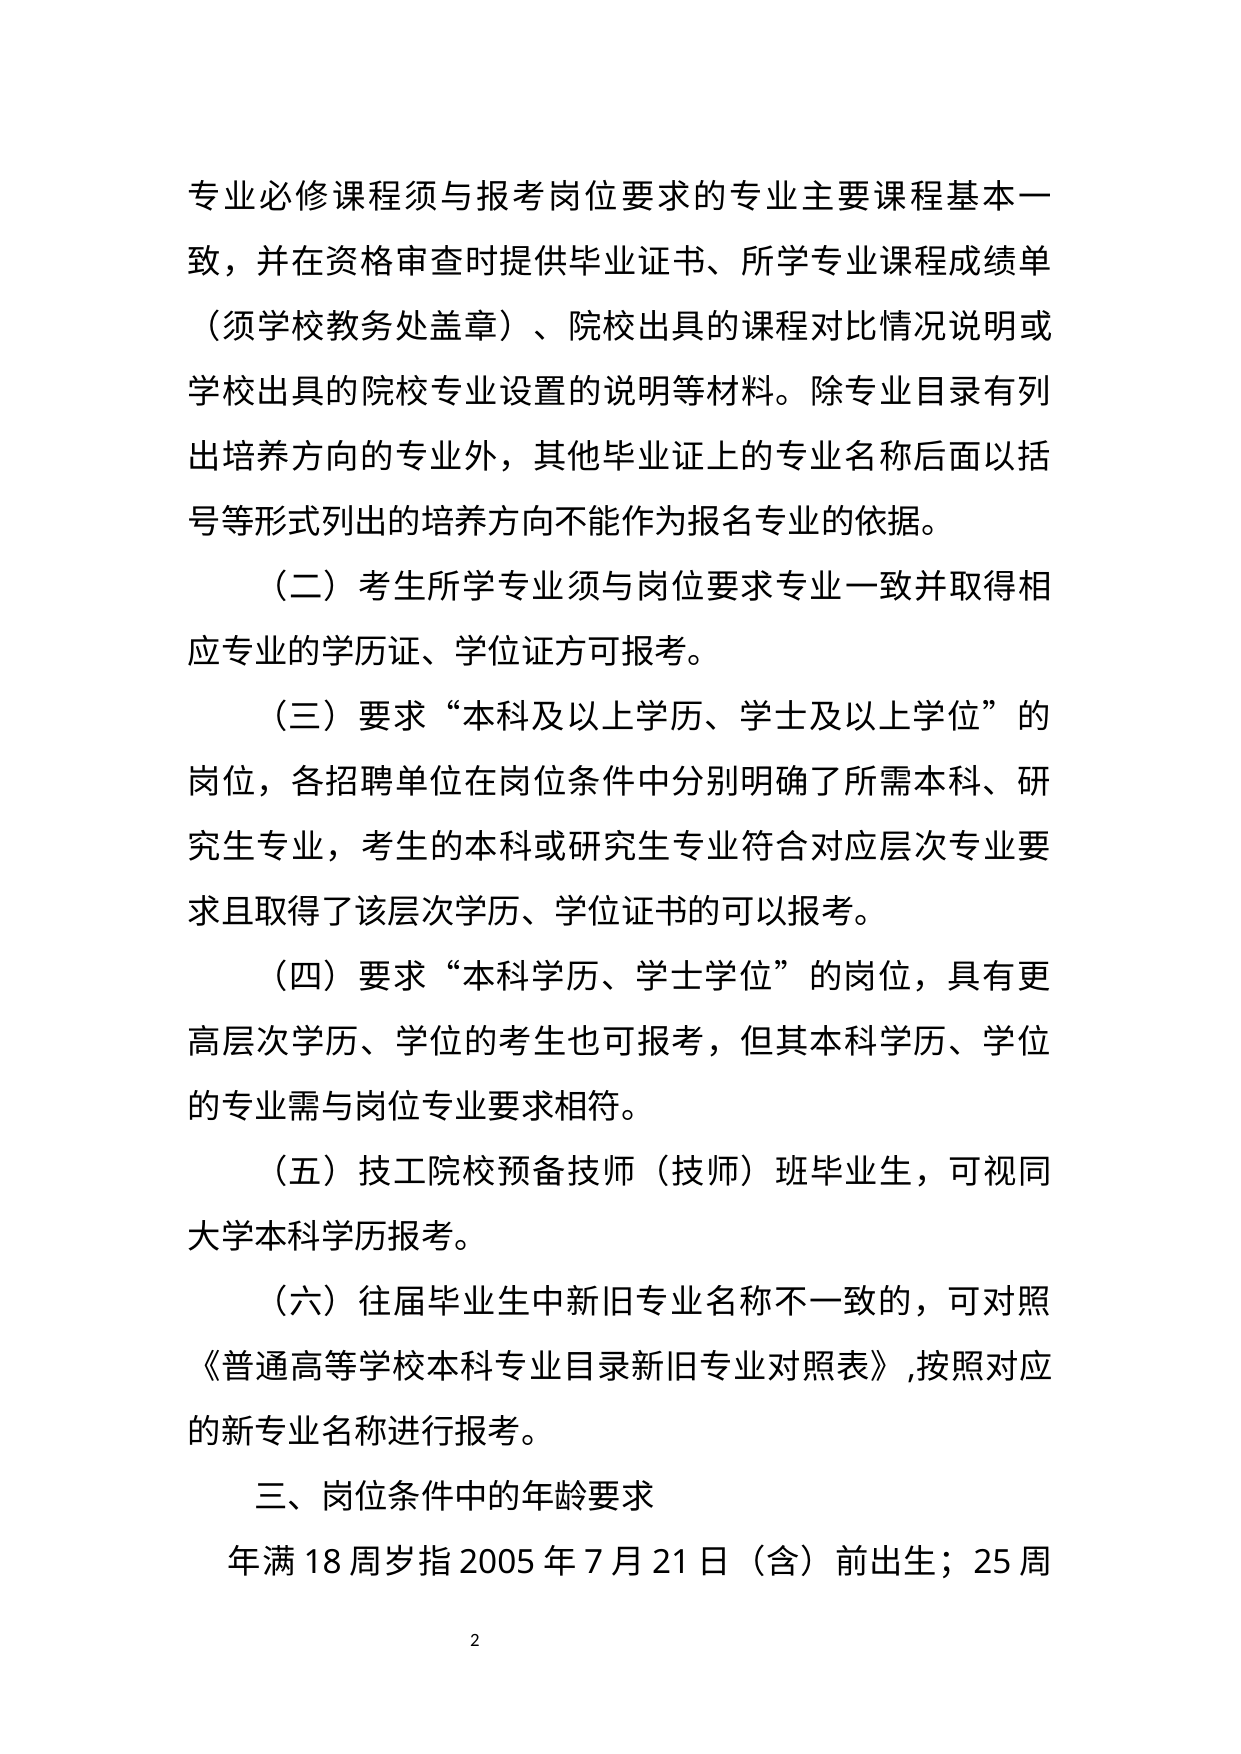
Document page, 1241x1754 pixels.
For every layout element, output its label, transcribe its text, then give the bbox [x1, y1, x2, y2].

text （三）要求“本科及以上学历、学士及以上学位”的岗位，各招聘单位在岗位条件中分别明确了所需本科、研究生专业，考生的本科或研究生专业符合对应层次专业要求且取得了该层次学历、学位证书的可以报考。 [187, 682, 1053, 942]
text 三、岗位条件中的年龄要求 [187, 1462, 1053, 1527]
text （五）技工院校预备技师（技师）班毕业生，可视同大学本科学历报考。 [187, 1137, 1053, 1267]
text （四）要求“本科学历、学士学位”的岗位，具有更高层次学历、学位的考生也可报考，但其本科学历、学位的专业需与岗位专业要求相符。 [187, 942, 1053, 1137]
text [187, 162, 1053, 552]
text （六）往届毕业生中新旧专业名称不一致的，可对照《普通高等学校本科专业目录新旧专业对照表》,按照对应的新专业名称进行报考。 [187, 1267, 1053, 1462]
text （二）考生所学专业须与岗位要求专业一致并取得相应专业的学历证、学位证方可报考。 [187, 552, 1053, 682]
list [187, 1527, 1053, 1592]
